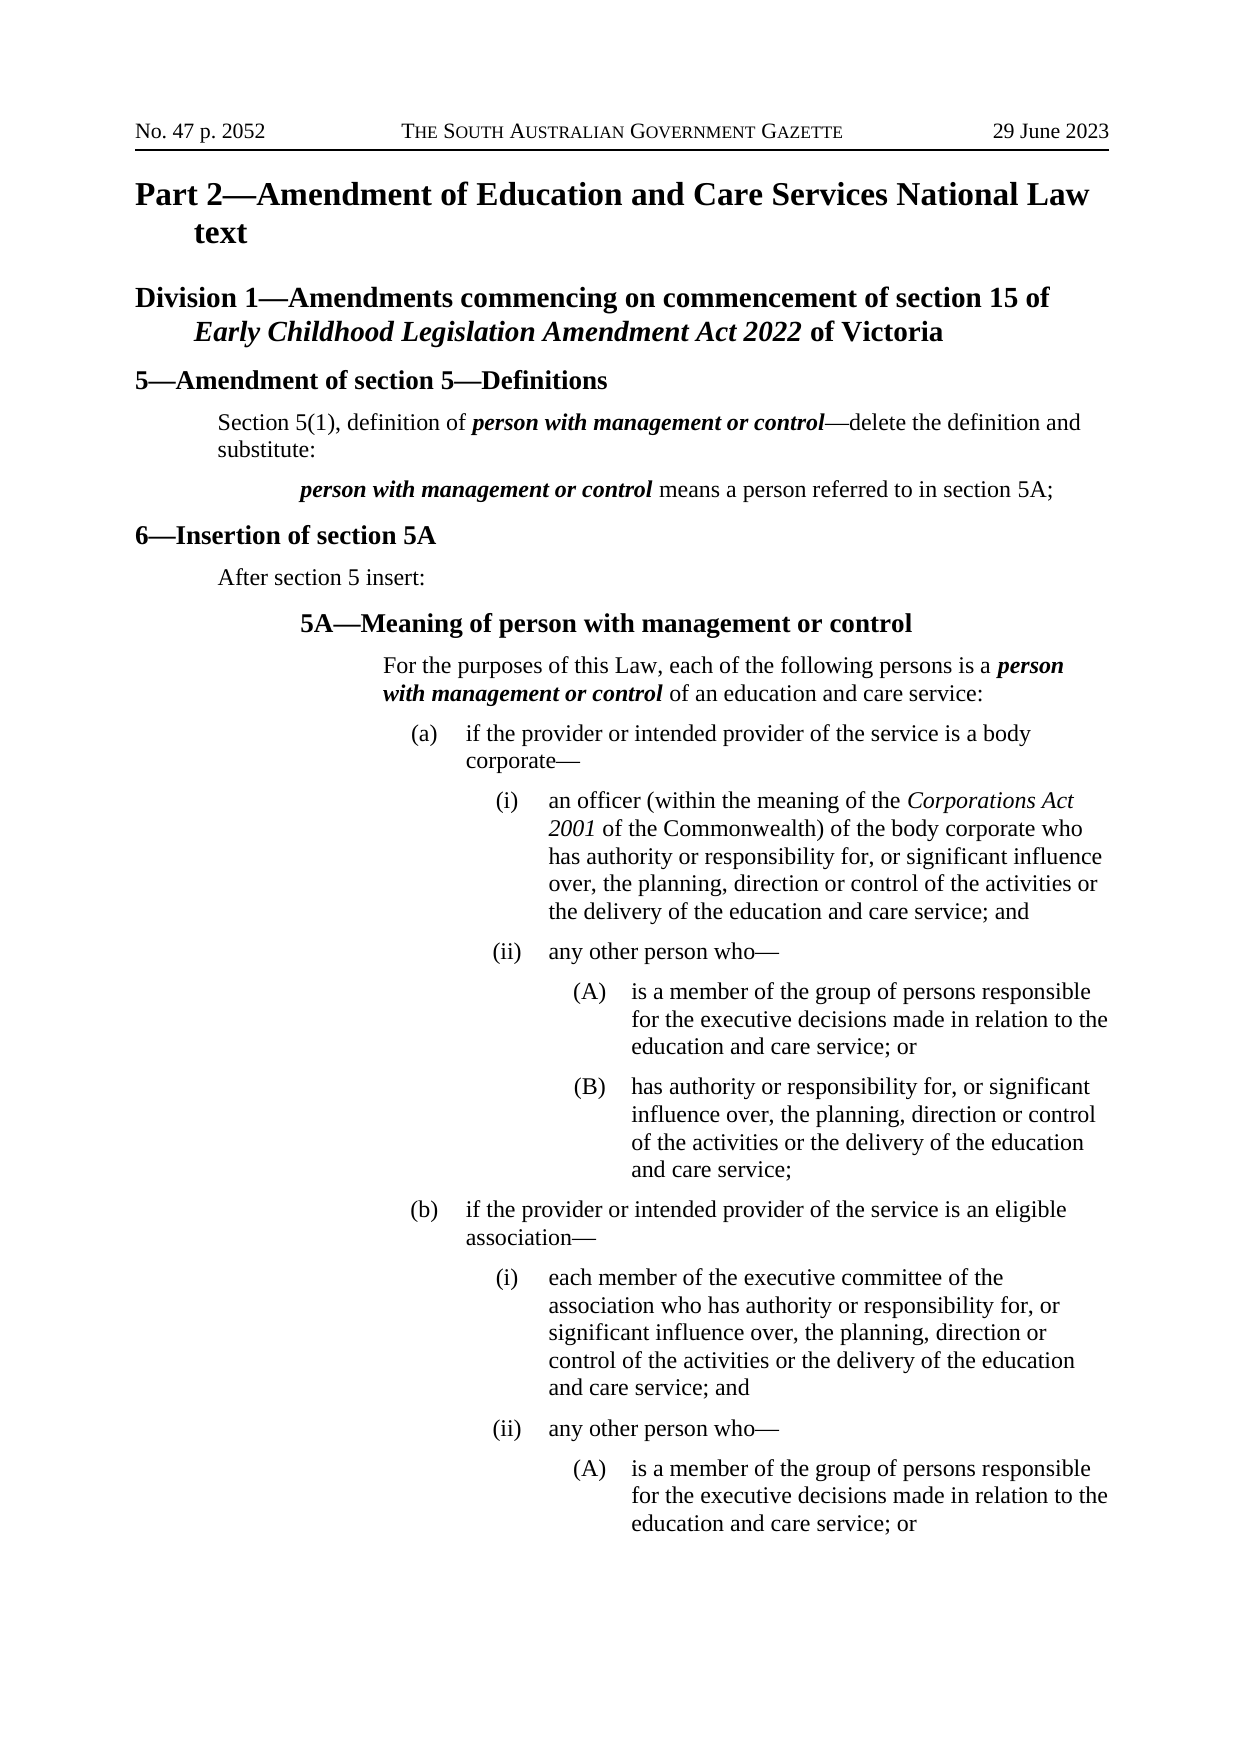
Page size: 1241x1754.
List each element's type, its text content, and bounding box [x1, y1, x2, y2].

text (B) has authority or responsibility for, or significant influence over, the planning, direction or control of the activities or the delivery of the education and care service; [548, 1072, 1109, 1183]
text Section 5(1), definition of person with management or control—delete the definition and substitute: [217, 407, 1109, 463]
text (ii) any other person who— [466, 937, 1109, 964]
text (A) is a member of the group of persons responsible for the executive decisions made in relation to the education and care service; or [548, 977, 1109, 1060]
text Part 2—Amendment of Education and Care Services National Law text [135, 174, 1109, 251]
text (A) is a member of the group of persons responsible for the executive decisions made in relation to the education and care service; or [548, 1454, 1109, 1536]
text For the purposes of this Law, each of the following persons is a person with management or control of an education and care service: [383, 651, 1109, 706]
text 5—Amendment of section 5—Definitions [135, 364, 1109, 395]
text 6—Insertion of section 5A [135, 519, 1109, 551]
text (b) if the provider or intended provider of the service is an eligible association— [383, 1195, 1109, 1251]
text Division 1—Amendments commencing on commencement of section 15 of Early Childhood Legislation Amendment Act 2022 of Victoria [135, 280, 1109, 347]
text (i) an officer (within the meaning of the Corporations Act 2001 of the Commonwealth) of the body corporate who has authority or responsibility for, or significant influence over, the planning, direction or control of the activities or the delivery of the education and care service; and [466, 786, 1109, 924]
text After section 5 insert: [217, 563, 1109, 591]
text (a) if the provider or intended provider of the service is a body corporate— [383, 719, 1109, 774]
text person with management or control means a person referred to in section 5A; [300, 475, 1109, 503]
text 5A—Meaning of person with management or control [300, 607, 1109, 638]
text (ii) any other person who— [466, 1413, 1109, 1441]
text (i) each member of the executive committee of the association who has authority or responsibility for, or significant influence over, the planning, direction or control of the activities or the delivery of the education and care service; and [466, 1263, 1109, 1401]
